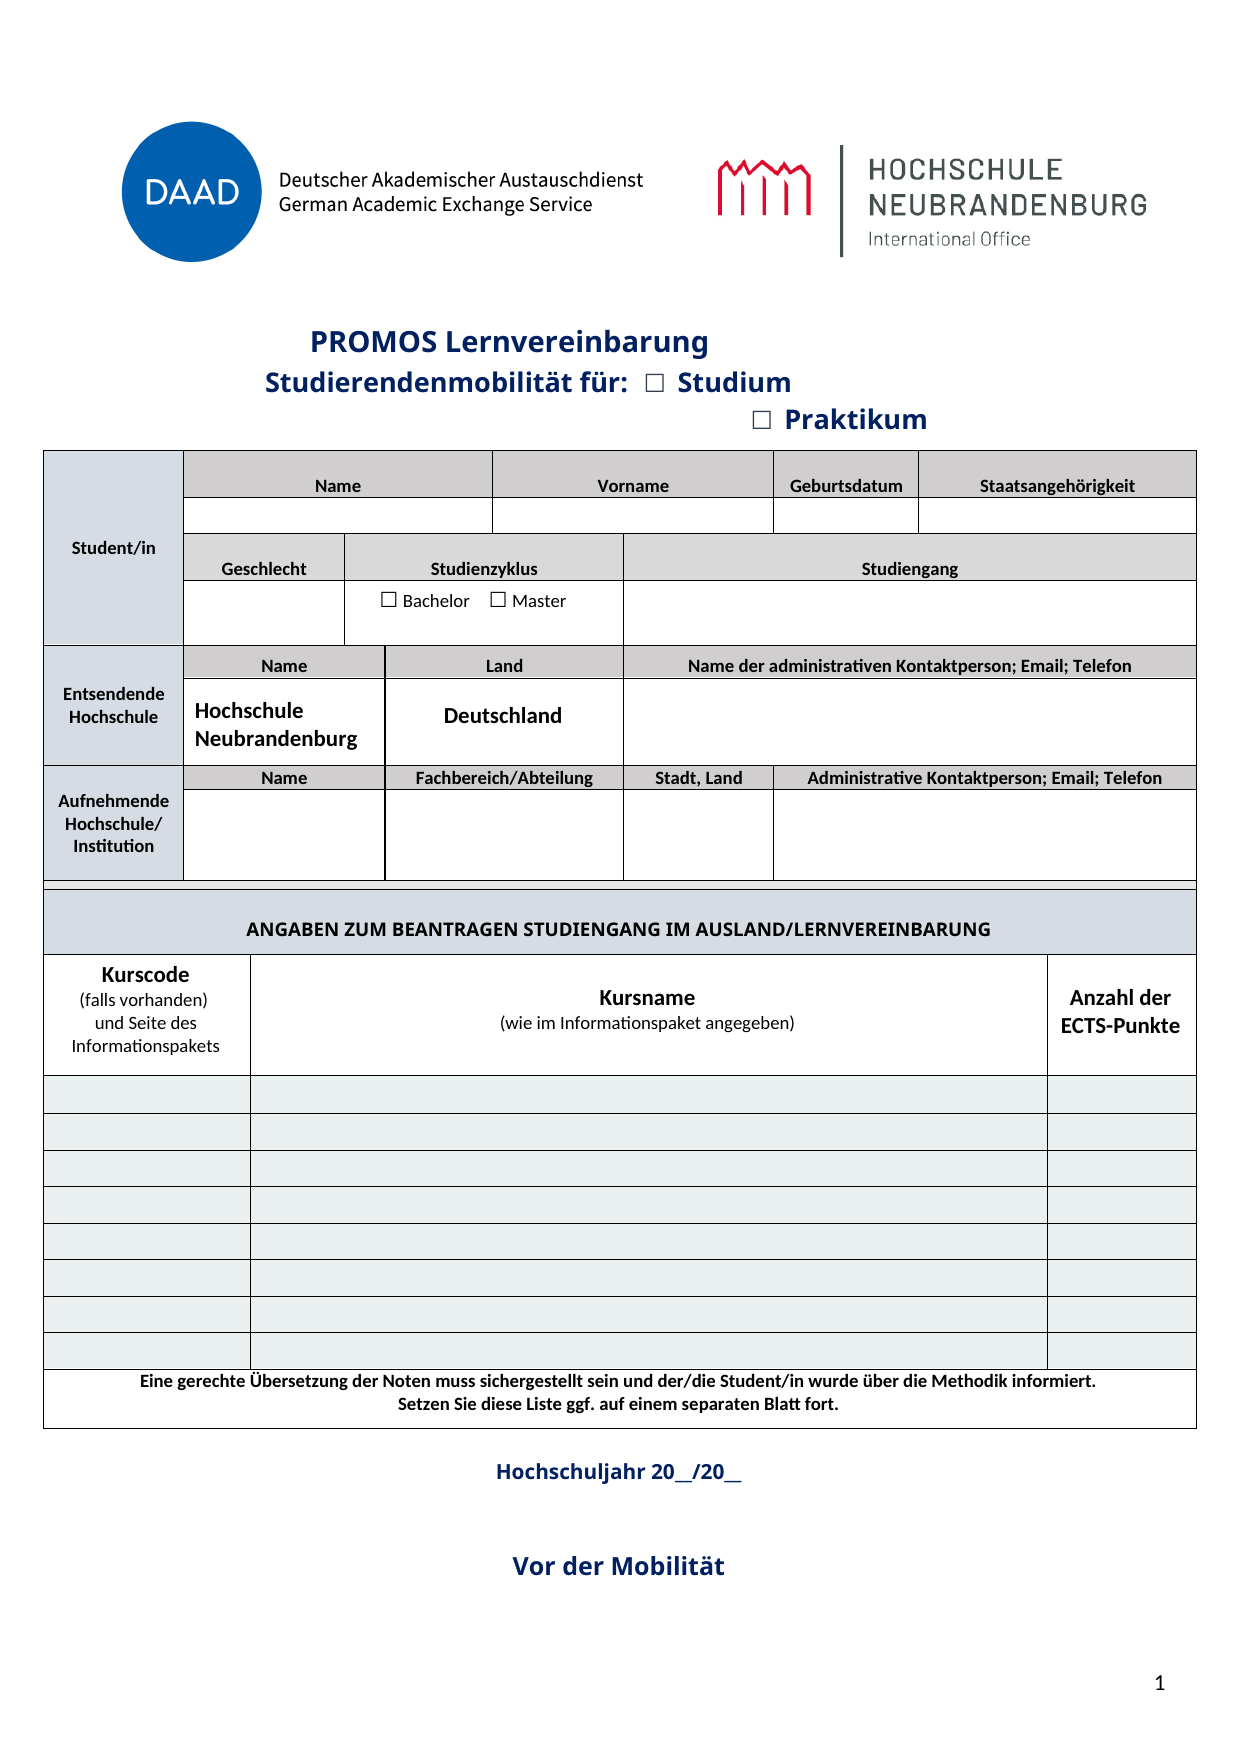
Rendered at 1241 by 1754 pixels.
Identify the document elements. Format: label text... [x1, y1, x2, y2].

table_cell [251, 1224, 1047, 1259]
table_cell [251, 1260, 1047, 1296]
text Hochschuljahr 20__/20__ Vor der Mobilität [75, 1429, 1162, 1582]
table_cell Aufnehmende Hochschule/ Institution [44, 766, 183, 880]
table_cell [1048, 1333, 1196, 1368]
table_cell [624, 581, 1196, 644]
table_cell ANGABEN ZUM BEANTRAGEN STUDIENGANG IM AUSLAND/LERNVEREINBARUNG [44, 890, 1196, 954]
table_cell [184, 498, 492, 533]
table_cell Studienzyklus [345, 534, 623, 580]
table_header Student/in [44, 451, 183, 644]
table_cell [44, 1260, 250, 1296]
table_cell [624, 679, 1196, 765]
text PROMOS Lernvereinbarung Studierendenmobilität für: Studium Praktikum [75, 321, 1162, 437]
table_header Staatsangehörigkeit [919, 451, 1196, 497]
table_cell [493, 498, 773, 533]
table_cell Administrative Kontaktperson; Email; Telefon [774, 766, 1196, 789]
table_cell [251, 1297, 1047, 1332]
table_header Name [184, 451, 492, 497]
table_cell [184, 581, 344, 644]
table_cell [774, 790, 1196, 880]
table_cell [1048, 1187, 1196, 1223]
table_cell Name [184, 646, 384, 677]
table_cell Anzahl der ECTS-Punkte [1048, 955, 1196, 1075]
table_cell [44, 1333, 250, 1368]
table_cell [44, 1297, 250, 1332]
table_cell [44, 1114, 250, 1150]
table_header Vorname [493, 451, 773, 497]
table_cell [774, 498, 918, 533]
table_cell [44, 881, 1196, 889]
table_cell [386, 790, 623, 880]
table_cell Kursname (wie im Informationspaket angegeben) [251, 955, 1047, 1075]
table_cell [251, 1151, 1047, 1186]
table_cell Fachbereich/Abteilung [386, 766, 623, 789]
table_cell [1048, 1260, 1196, 1296]
table_cell [1048, 1114, 1196, 1150]
table_cell [624, 790, 773, 880]
table_cell Hochschule Neubrandenburg [184, 679, 384, 765]
table_cell [44, 1151, 250, 1186]
table_cell [1048, 1224, 1196, 1259]
table_cell Bachelor Master [345, 581, 623, 644]
table_header Geburtsdatum [774, 451, 918, 497]
table_cell Stadt, Land [624, 766, 773, 789]
picture [75, 75, 1166, 309]
table_cell Kurscode (falls vorhanden) und Seite des Informationspakets [44, 955, 250, 1075]
table_cell [919, 498, 1196, 533]
table_cell [251, 1187, 1047, 1223]
table_cell [1048, 1076, 1196, 1113]
table_cell [251, 1114, 1047, 1150]
table_cell [251, 1076, 1047, 1113]
table_cell [44, 1187, 250, 1223]
table_cell Studiengang [624, 534, 1196, 580]
table_cell Entsendende Hochschule [44, 646, 183, 765]
table_cell [1048, 1151, 1196, 1186]
table_cell [251, 1333, 1047, 1368]
table_cell [44, 1224, 250, 1259]
table_cell Geschlecht [184, 534, 344, 580]
table_cell Name der administrativen Kontaktperson; Email; Telefon [624, 646, 1196, 677]
table_cell Land [386, 646, 623, 677]
table_cell Name [184, 766, 384, 789]
table_cell Deutschland [386, 679, 623, 765]
table_cell Eine gerechte Übersetzung der Noten muss sichergestellt sein und der/die Student/in wurde über die Methodik informiert. Setzen Sie diese Liste ggf. auf einem separaten Blatt fort. [44, 1370, 1196, 1428]
table_cell [1048, 1297, 1196, 1332]
table_cell [44, 1076, 250, 1113]
table_cell [184, 790, 384, 880]
